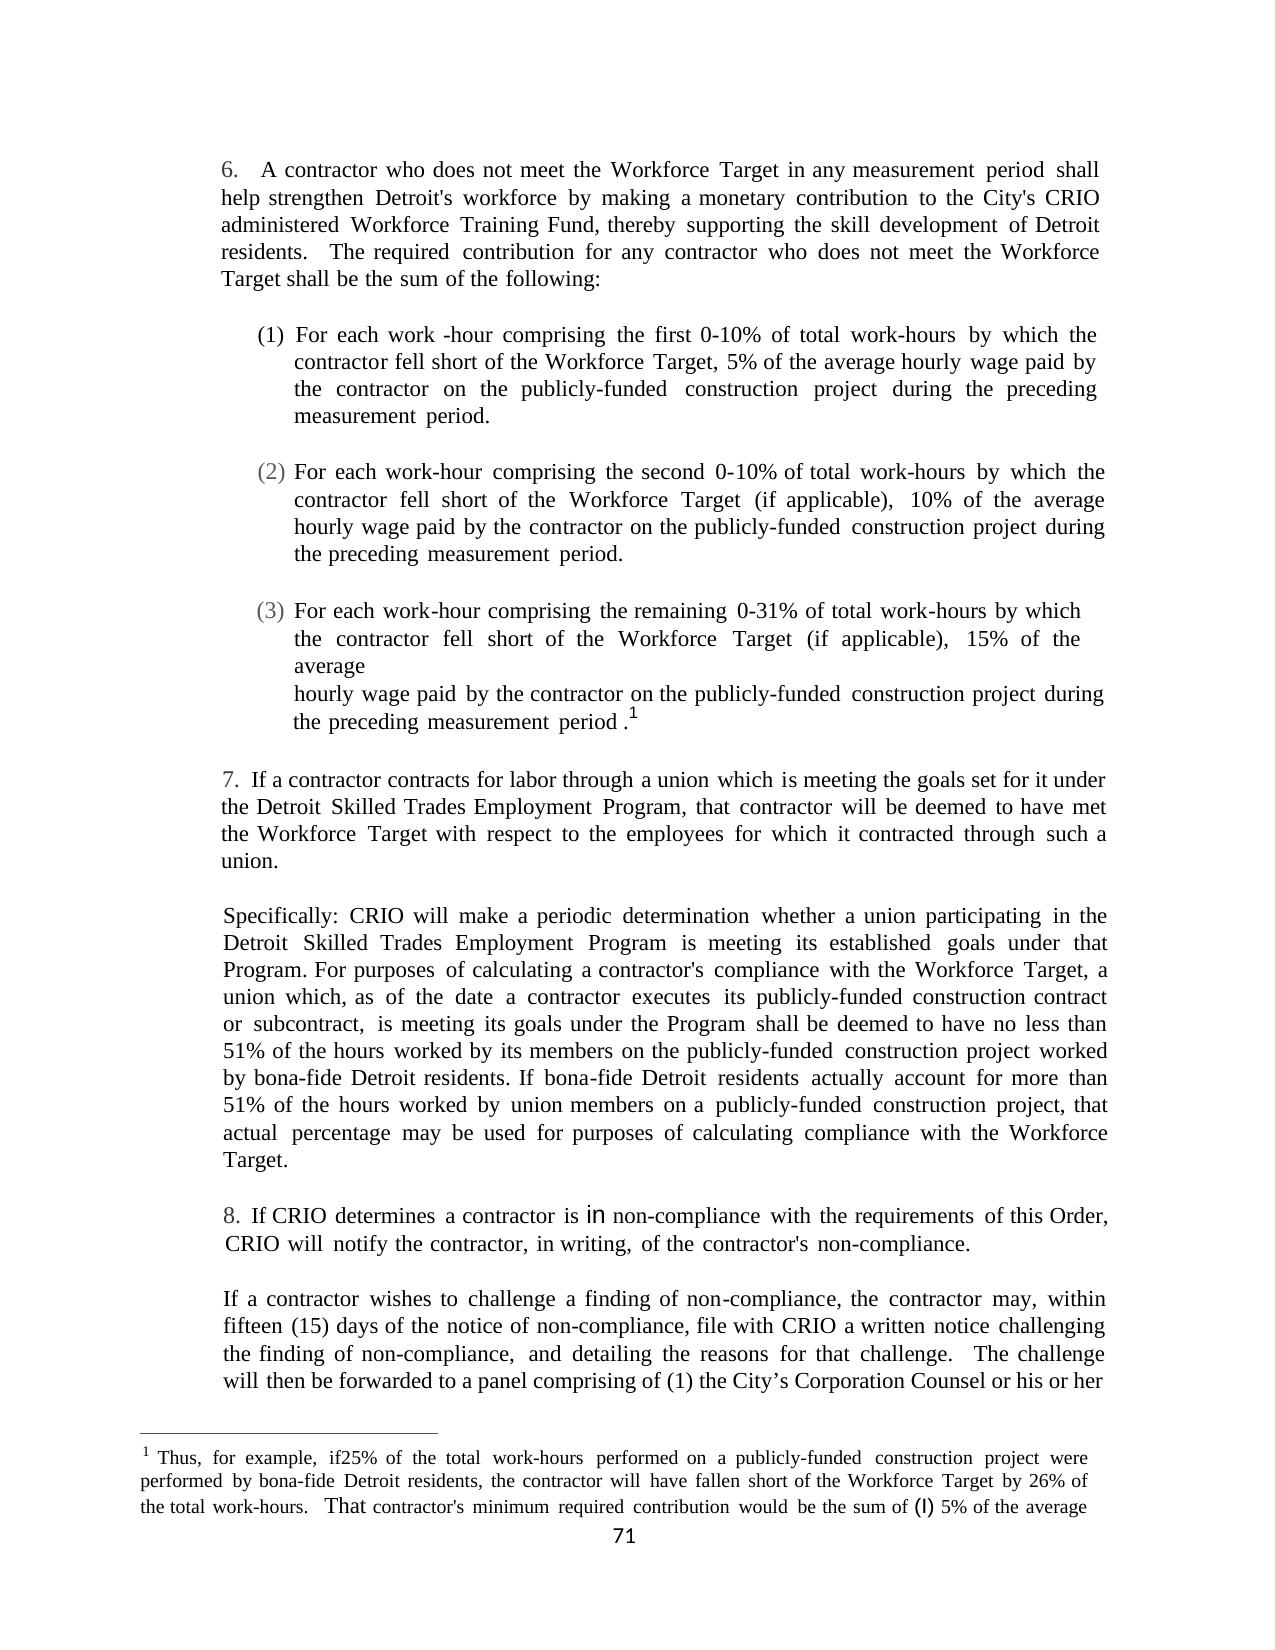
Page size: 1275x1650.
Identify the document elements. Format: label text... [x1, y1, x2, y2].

list For each work-hour comprising the remaining 0-31% of total work-hours by which the contractor fell short of the Workforce Target (if applicable), 15% of the average [256, 596, 1081, 678]
text If a contractor wishes to challenge a finding of non-compliance, the contractor may, within fifteen (15) days of the notice of non-compliance, file with CRIO a written notice challenging the finding of non-compliance, and detailing the reasons for that challenge. The challenge will then be forwarded to a panel comprising of (1) the City’s Corporation Counsel or his or her [223, 1285, 1106, 1393]
list For each work-hour comprising the second 0-10% of total work-hours by which the contractor fell short of the Workforce Target (if applicable), 10% of the average hourly wage paid by the contractor on the publicly-funded construction project during the preceding measurement period. [257, 457, 1105, 566]
list If CRIO determines a contractor is in non-compliance with the requirements of this Order, [223, 1200, 1119, 1229]
list A contractor who does not meet the Workforce Target in any measurement period shall help strengthen Detroit's workforce by making a monetary contribution to the City's CRIO­ administered Workforce Training Fund, thereby supporting the skill development of Detroit residents. The required contribution for any contractor who does not meet the Workforce Target shall be the sum of the following: [221, 155, 1100, 291]
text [140, 1443, 1088, 1518]
list If a contractor contracts for labor through a union which is meeting the goals set for it under the Detroit Skilled Trades Employment Program, that contractor will be deemed to have met the Workforce Target with respect to the employees for which it contracted through such a union. [221, 765, 1107, 873]
text (1) For each work -hour comprising the first 0-10% of total work-hours by which the contractor fell short of the Workforce Target, 5% of the average hourly wage paid by the contractor on the publicly-funded construction project during the preceding measurement period. [257, 321, 1097, 428]
text Specifically: CRIO will make a periodic determination whether a union participating in the Detroit Skilled Trades Employment Program is meeting its established goals under that Program. For purposes of calculating a contractor's compliance with the Workforce Target, a union which, as of the date a contractor executes its publicly-funded construction contract or subcontract, is meeting its goals under the Program shall be deemed to have no less than 51% of the hours worked by its members on the publicly-funded construction project worked by bona-fide Detroit residents. If bona-fide Detroit residents actually account for more than 51% of the hours worked by union members on a publicly-funded construction project, that actual percentage may be used for purposes of calculating compliance with the Workforce Target. [223, 902, 1108, 1172]
text CRIO will notify the contractor, in writing, of the contractor's non-compliance. [223, 1230, 1119, 1256]
text hourly wage paid by the contractor on the publicly-funded construction project during the preceding measurement period .1 [293, 680, 1104, 735]
